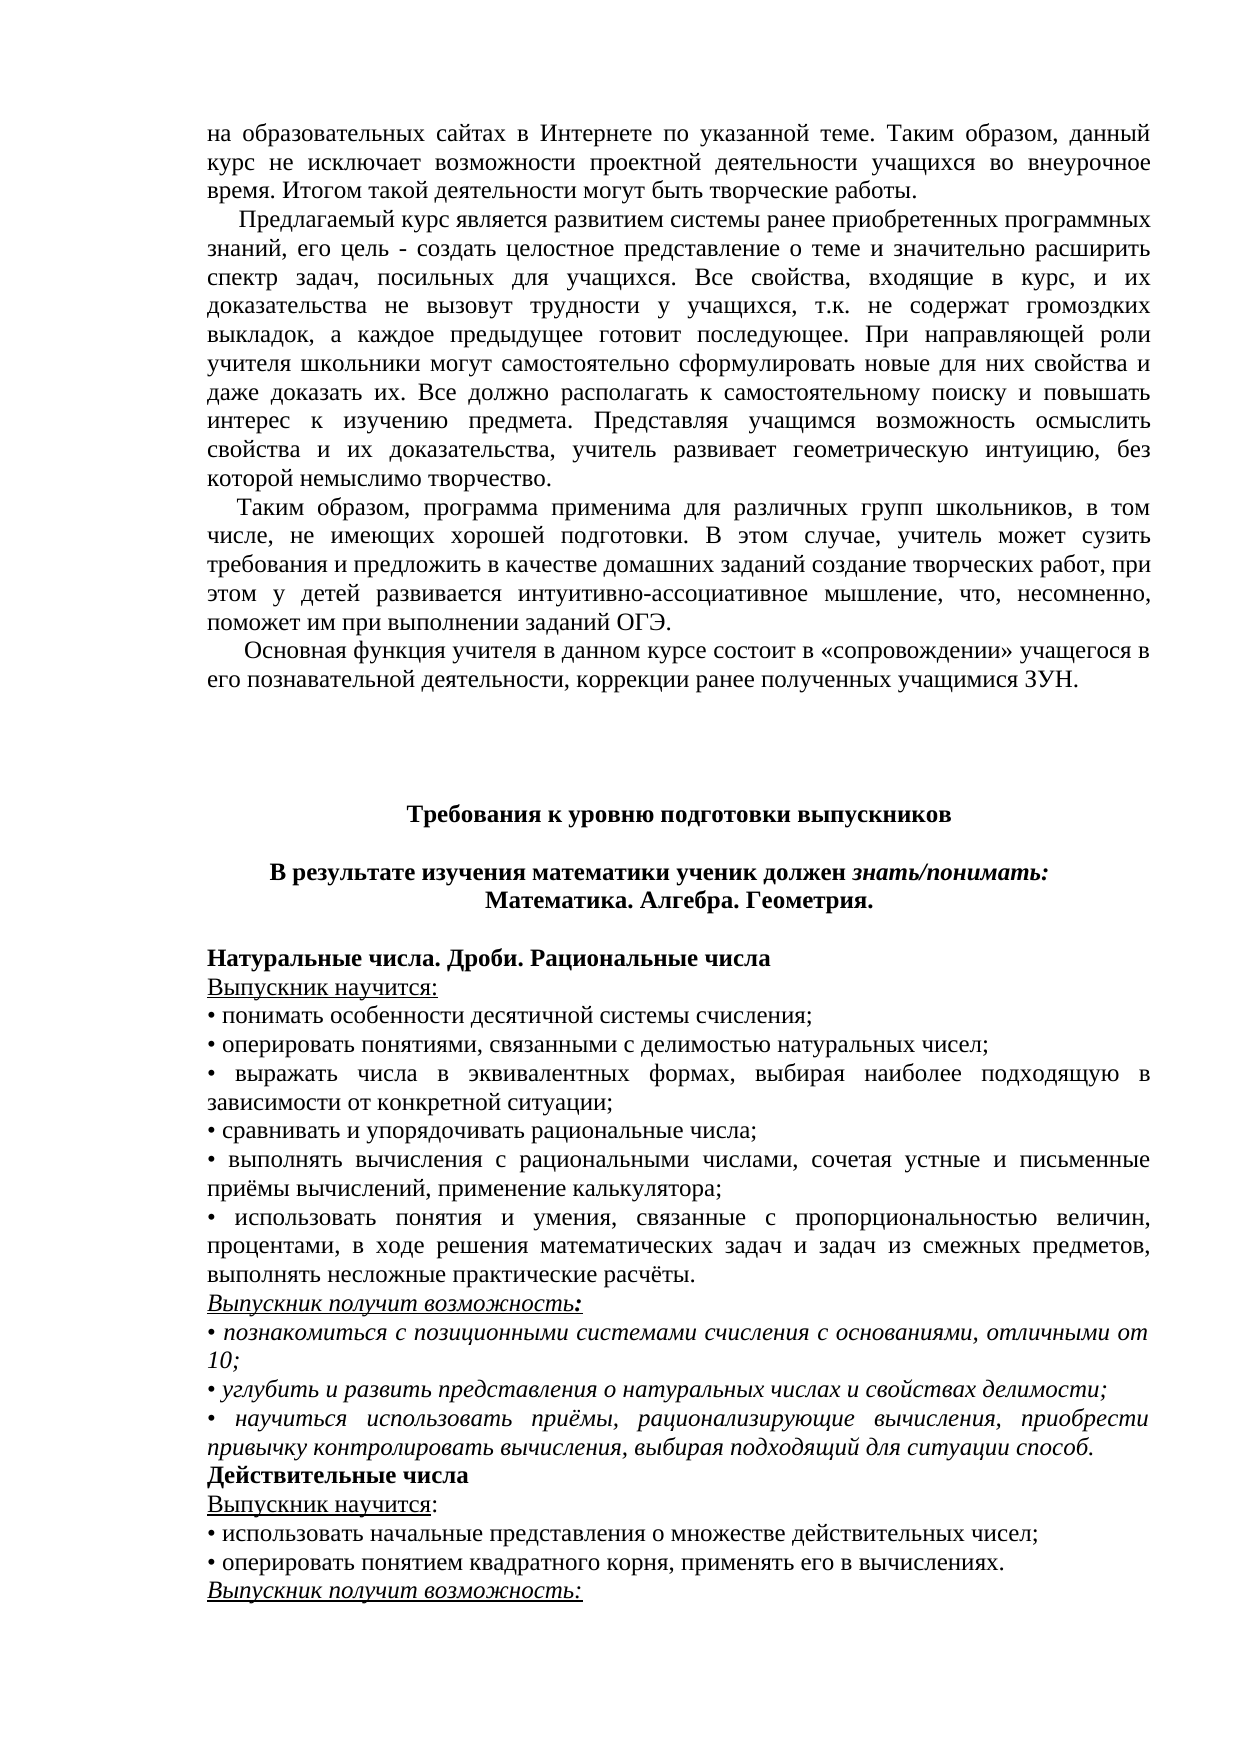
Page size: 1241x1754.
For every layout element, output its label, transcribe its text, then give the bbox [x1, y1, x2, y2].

text Выпускник получит возможность: [207, 1288, 1152, 1317]
text Выпускник получит возможность: [207, 1575, 1152, 1604]
text Предлагаемый курс является развитием системы ранее приобретенных программных знаний, его цель - создать целостное представление о теме и значительно расширить спектр задач, посильных для учащихся. Все свойства, входящие в курс, и их доказательства не вызовут трудности у учащихся, т.к. не содержат громоздких выкладок, а каждое предыдущее готовит последующее. При направляющей роли учителя школьники могут самостоятельно сформулировать новые для них свойства и даже доказать их. Все должно располагать к самостоятельному поиску и повышать интерес к изучению предмета. Представляя учащимся возможность осмыслить свойства и их доказательства, учитель развивает геометрическую интуицию, без которой немыслимо творчество. [207, 204, 1152, 492]
text Математика. Алгебра. Геометрия. [207, 885, 1152, 914]
text • выполнять вычисления с рациональными числами, сочетая устные и письменные приёмы вычислений, применение калькулятора; [207, 1144, 1152, 1202]
text • оперировать понятиями, связанными с делимостью натуральных чисел; [207, 1029, 1152, 1058]
text • понимать особенности десятичной системы счисления; [207, 1000, 1152, 1029]
text Требования к уровню подготовки выпускников [207, 799, 1152, 828]
text • познакомиться с позиционными системами счисления с основаниями, отличными от 10; [207, 1317, 1152, 1374]
text • оперировать понятием квадратного корня, применять его в вычислениях. [207, 1547, 1152, 1575]
text Действительные числа [207, 1460, 1152, 1489]
text • использовать понятия и умения, связанные с пропорциональностью величин, процентами, в ходе решения математических задач и задач из смежных предметов, выполнять несложные практические расчёты. [207, 1202, 1152, 1288]
text • выражать числа в эквивалентных формах, выбирая наиболее подходящую в зависимости от конкретной ситуации; [207, 1058, 1152, 1115]
text • сравнивать и упорядочивать рациональные числа; [207, 1115, 1152, 1144]
text Выпускник научится: [207, 1489, 1152, 1518]
text Основная функция учителя в данном курсе состоит в «сопровождении» учащегося в его познавательной деятельности, коррекции ранее полученных учащимися ЗУН. [207, 636, 1152, 693]
text • углубить и развить представления о натуральных числах и свойствах делимости; [207, 1374, 1152, 1403]
text Выпускник научится: [207, 972, 1152, 1000]
text • научиться использовать приёмы, рационализирующие вычисления, приобрести привычку контролировать вычисления, выбирая подходящий для ситуации способ. [207, 1403, 1152, 1460]
text Натуральные числа. Дроби. Рациональные числа [207, 943, 1152, 972]
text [207, 118, 1152, 204]
text Таким образом, программа применима для различных групп школьников, в том числе, не имеющих хорошей подготовки. В этом случае, учитель может сузить требования и предложить в качестве домашних заданий создание творческих работ, при этом у детей развивается интуитивно-ассоциативное мышление, что, несомненно, поможет им при выполнении заданий ОГЭ. [207, 492, 1152, 636]
text В результате изучения математики ученик должен знать/понимать: [207, 857, 1152, 885]
text • использовать начальные представления о множестве действительных чисел; [207, 1518, 1152, 1547]
